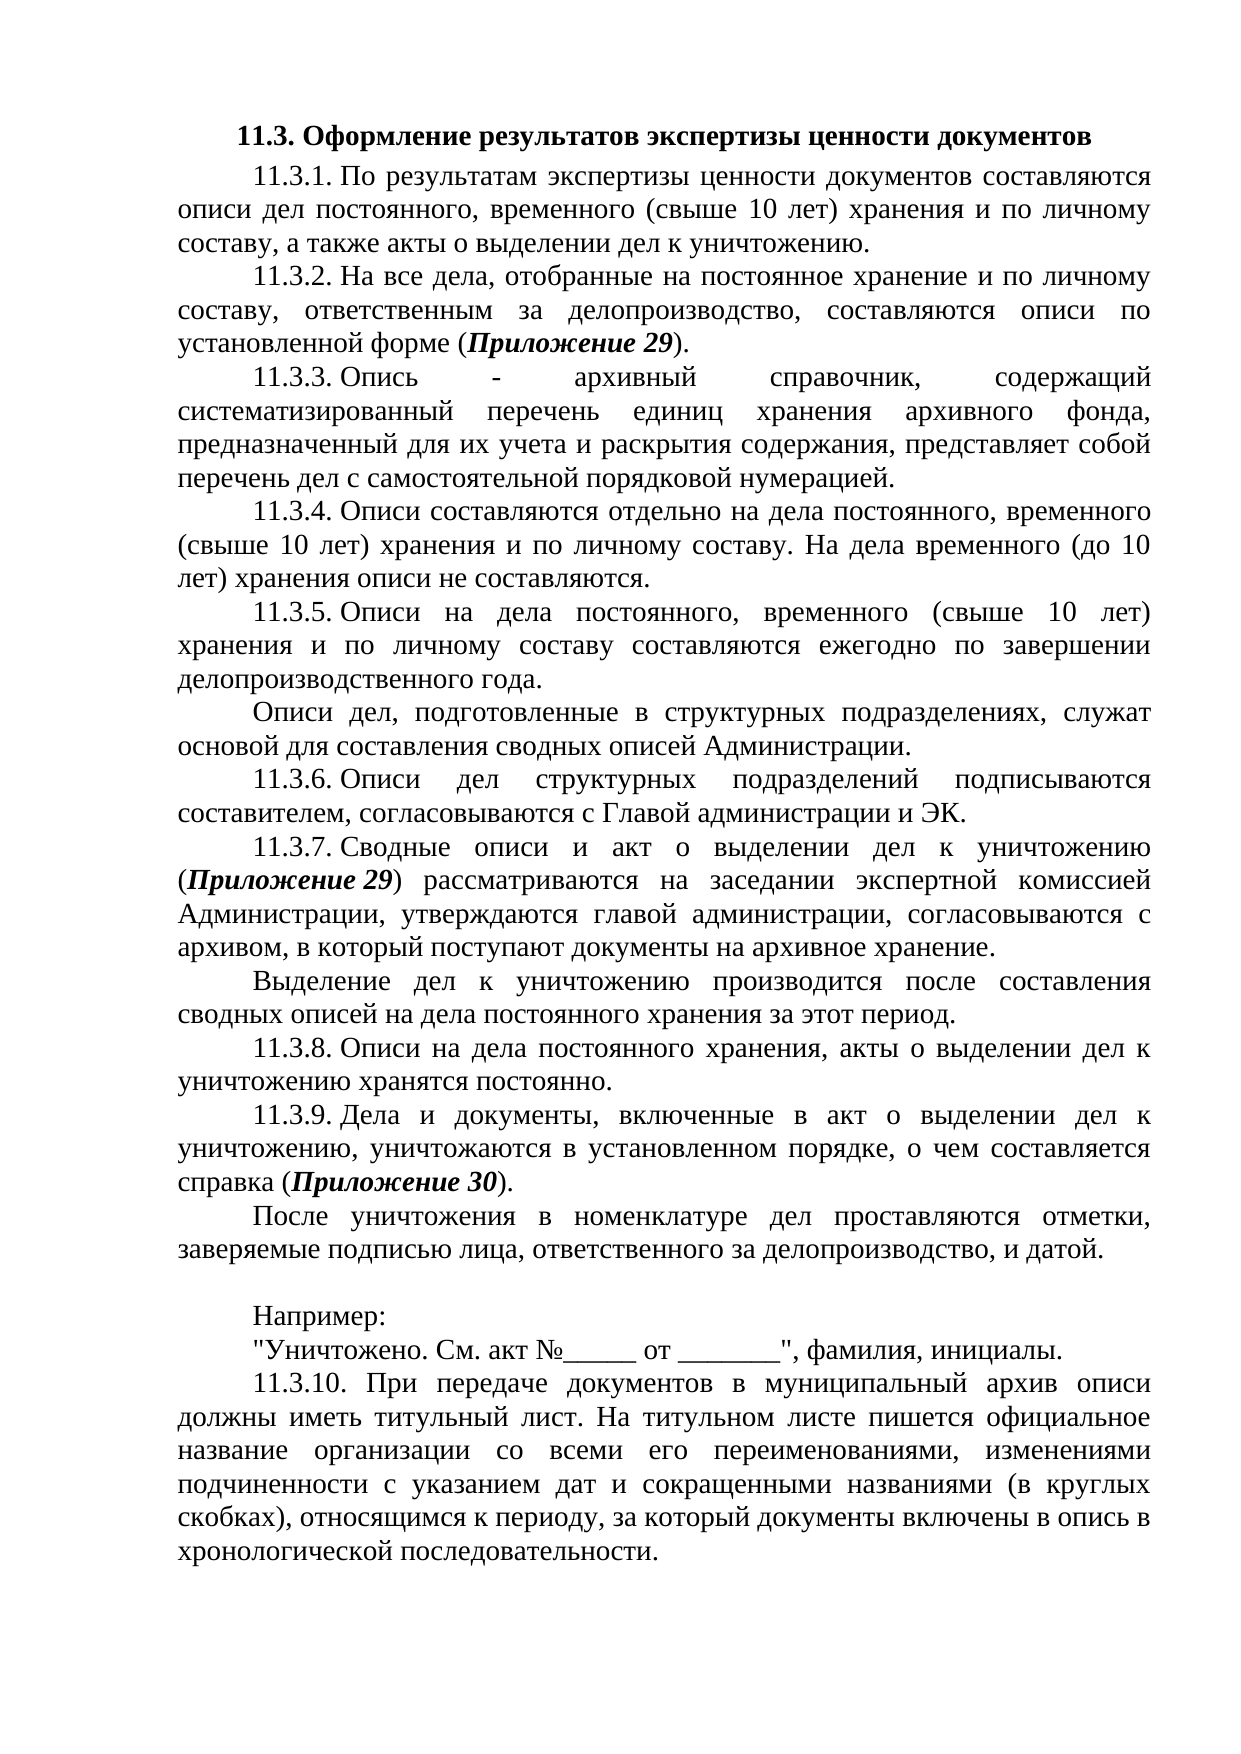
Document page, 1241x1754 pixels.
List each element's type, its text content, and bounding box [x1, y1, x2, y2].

text Выделение дел к уничтожению производится после составления сводных описей на дела постоянного хранения за этот период. [177, 963, 1152, 1030]
text 11.3.8. Описи на дела постоянного хранения, акты о выделении дел к уничтожению хранятся постоянно. [177, 1030, 1152, 1097]
text Описи дел, подготовленные в структурных подразделениях, служат основой для составления сводных описей Администрации. [177, 694, 1152, 762]
text 11.3.7. Сводные описи и акт о выделении дел к уничтожению (Приложение 29) рассматриваются на заседании экспертной комиссией Администрации, утверждаются главой администрации, согласовываются с архивом, в который поступают документы на архивное хранение. [177, 829, 1152, 963]
text 11.3.4. Описи составляются отдельно на дела постоянного, временного (свыше 10 лет) хранения и по личному составу. На дела временного (до 10 лет) хранения описи не составляются. [177, 493, 1152, 594]
text 11.3.9. Дела и документы, включенные в акт о выделении дел к уничтожению, уничтожаются в установленном порядке, о чем составляется справка (Приложение 30). [177, 1097, 1152, 1198]
text 11.3.5. Описи на дела постоянного, временного (свыше 10 лет) хранения и по личному составу составляются ежегодно по завершении делопроизводственного года. [177, 594, 1152, 694]
text "Уничтожено. См. акт №_____ от _______", фамилия, инициалы. [177, 1332, 1152, 1365]
text 11.3.10. При передаче документов в муниципальный архив описи должны иметь титульный лист. На титульном листе пишется официальное название организации со всеми его переименованиями, изменениями подчиненности с указанием дат и сокращенными названиями (в круглых скобках), относящимся к периоду, за который документы включены в опись в хронологической последовательности. [177, 1365, 1152, 1567]
text 11.3.2. На все дела, отобранные на постоянное хранение и по личному составу, ответственным за делопроизводство, составляются описи по установленной форме (Приложение 29). [177, 258, 1152, 359]
text После уничтожения в номенклатуре дел проставляются отметки, заверяемые подписью лица, ответственного за делопроизводство, и датой. [177, 1198, 1152, 1265]
text 11.3.3. Опись - архивный справочник, содержащий систематизированный перечень единиц хранения архивного фонда, предназначенный для их учета и раскрытия содержания, представляет собой перечень дел с самостоятельной порядковой нумерацией. [177, 359, 1152, 493]
text 11.3.6. Описи дел структурных подразделений подписываются составителем, согласовываются с Главой администрации и ЭК. [177, 762, 1152, 829]
list 11.3. Оформление результатов экспертизы ценности документов [177, 118, 1152, 152]
text Например: [177, 1298, 1152, 1332]
text 11.3.1. По результатам экспертизы ценности документов составляются описи дел постоянного, временного (свыше 10 лет) хранения и по личному составу, а также акты о выделении дел к уничтожению. [177, 158, 1152, 258]
